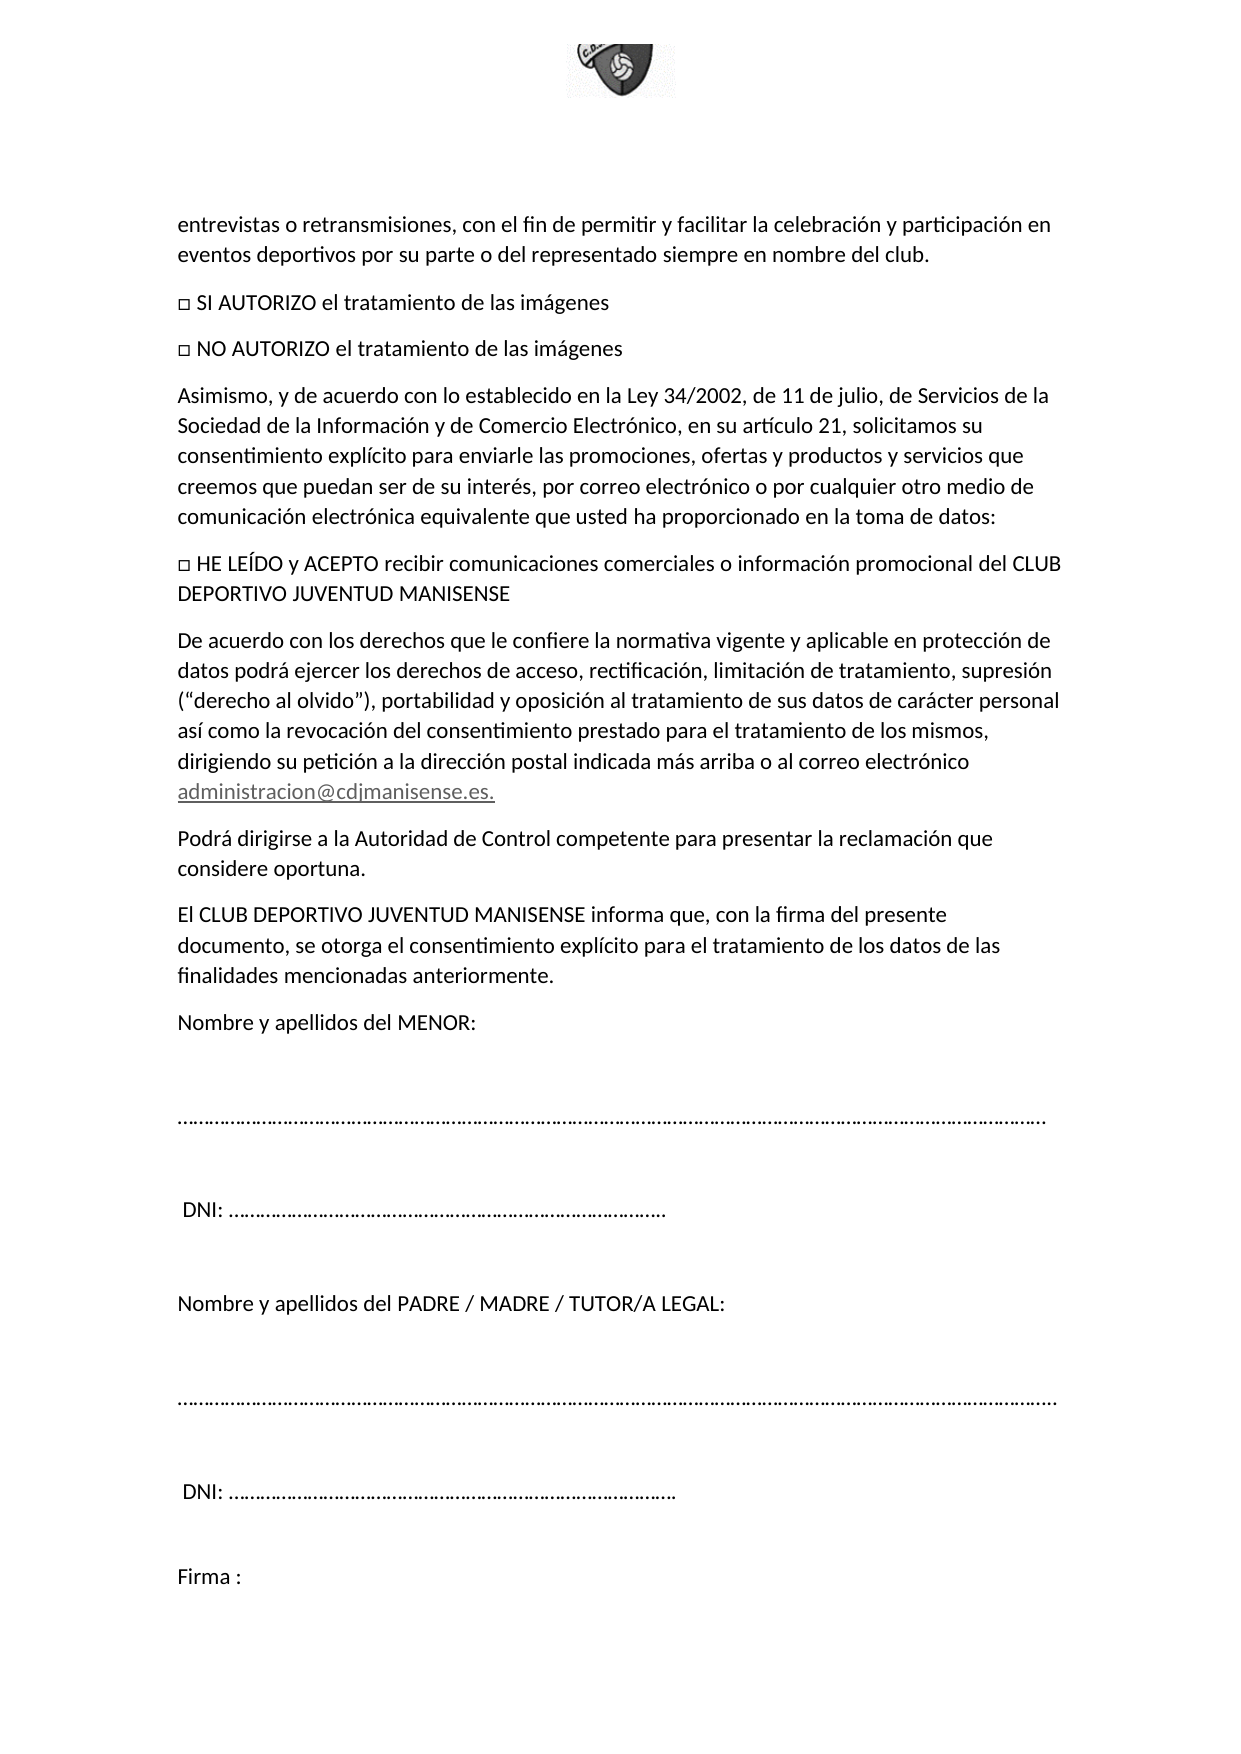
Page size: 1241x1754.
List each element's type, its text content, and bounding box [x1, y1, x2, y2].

text Nombre y apellidos del MENOR: [177, 1008, 1178, 1036]
picture [565, 44, 677, 98]
text Asimismo, y de acuerdo con lo establecido en la Ley 34/2002, de 11 de julio, de Servicios de la Sociedad de la Información y de Comercio Electrónico, en su artículo 21, solicitamos su consentimiento explícito para enviarle las promociones, ofertas y productos y servicios que creemos que puedan ser de su interés, por correo electrónico o por cualquier otro medio de comunicación electrónica equivalente que usted ha proporcionado en la toma de datos: [177, 381, 1052, 530]
text DNI: …………………………………………………………………………. [182, 1477, 1178, 1505]
list NO AUTORIZO el tratamiento de las imágenes [177, 334, 1178, 362]
text DNI: ……………………………………………………………………….. [182, 1196, 1178, 1224]
text ………………………………………………………………………………………………………………………………………………… [177, 1102, 1178, 1130]
text DEPORTIVO JUVENTUD MANISENSE [177, 579, 1178, 607]
text El CLUB DEPORTIVO JUVENTUD MANISENSE informa que, con la firma del presente documento, se otorga el consentimiento explícito para el tratamiento de los datos de las finalidades mencionadas anteriormente. [177, 901, 1003, 989]
text entrevistas o retransmisiones, con el fin de permitir y facilitar la celebración y participación en eventos deportivos por su parte o del representado siempre en nombre del club. [177, 210, 1061, 268]
list SI AUTORIZO el tratamiento de las imágenes [177, 288, 1178, 316]
text Nombre y apellidos del PADRE / MADRE / TUTOR/A LEGAL: [177, 1289, 1178, 1317]
text De acuerdo con los derechos que le confiere la normativa vigente y aplicable en protección de datos podrá ejercer los derechos de acceso, rectificación, limitación de tratamiento, supresión (“derecho al olvido”), portabilidad y oposición al tratamiento de sus datos de carácter personal así como la revocación del consentimiento prestado para el tratamiento de los mismos, dirigiendo su petición a la dirección postal indicada más arriba o al correo electrónico administracion@cdjmanisense.es. [177, 626, 1063, 805]
list HE LEÍDO y ACEPTO recibir comunicaciones comerciales o información promocional del CLUB [177, 549, 1178, 577]
text Firma : [177, 1562, 1178, 1590]
text Podrá dirigirse a la Autoridad de Control competente para presentar la reclamación que considere oportuna. [177, 824, 996, 882]
text ………………………………………………………………………………………………………………………………………………….. [177, 1383, 1178, 1411]
